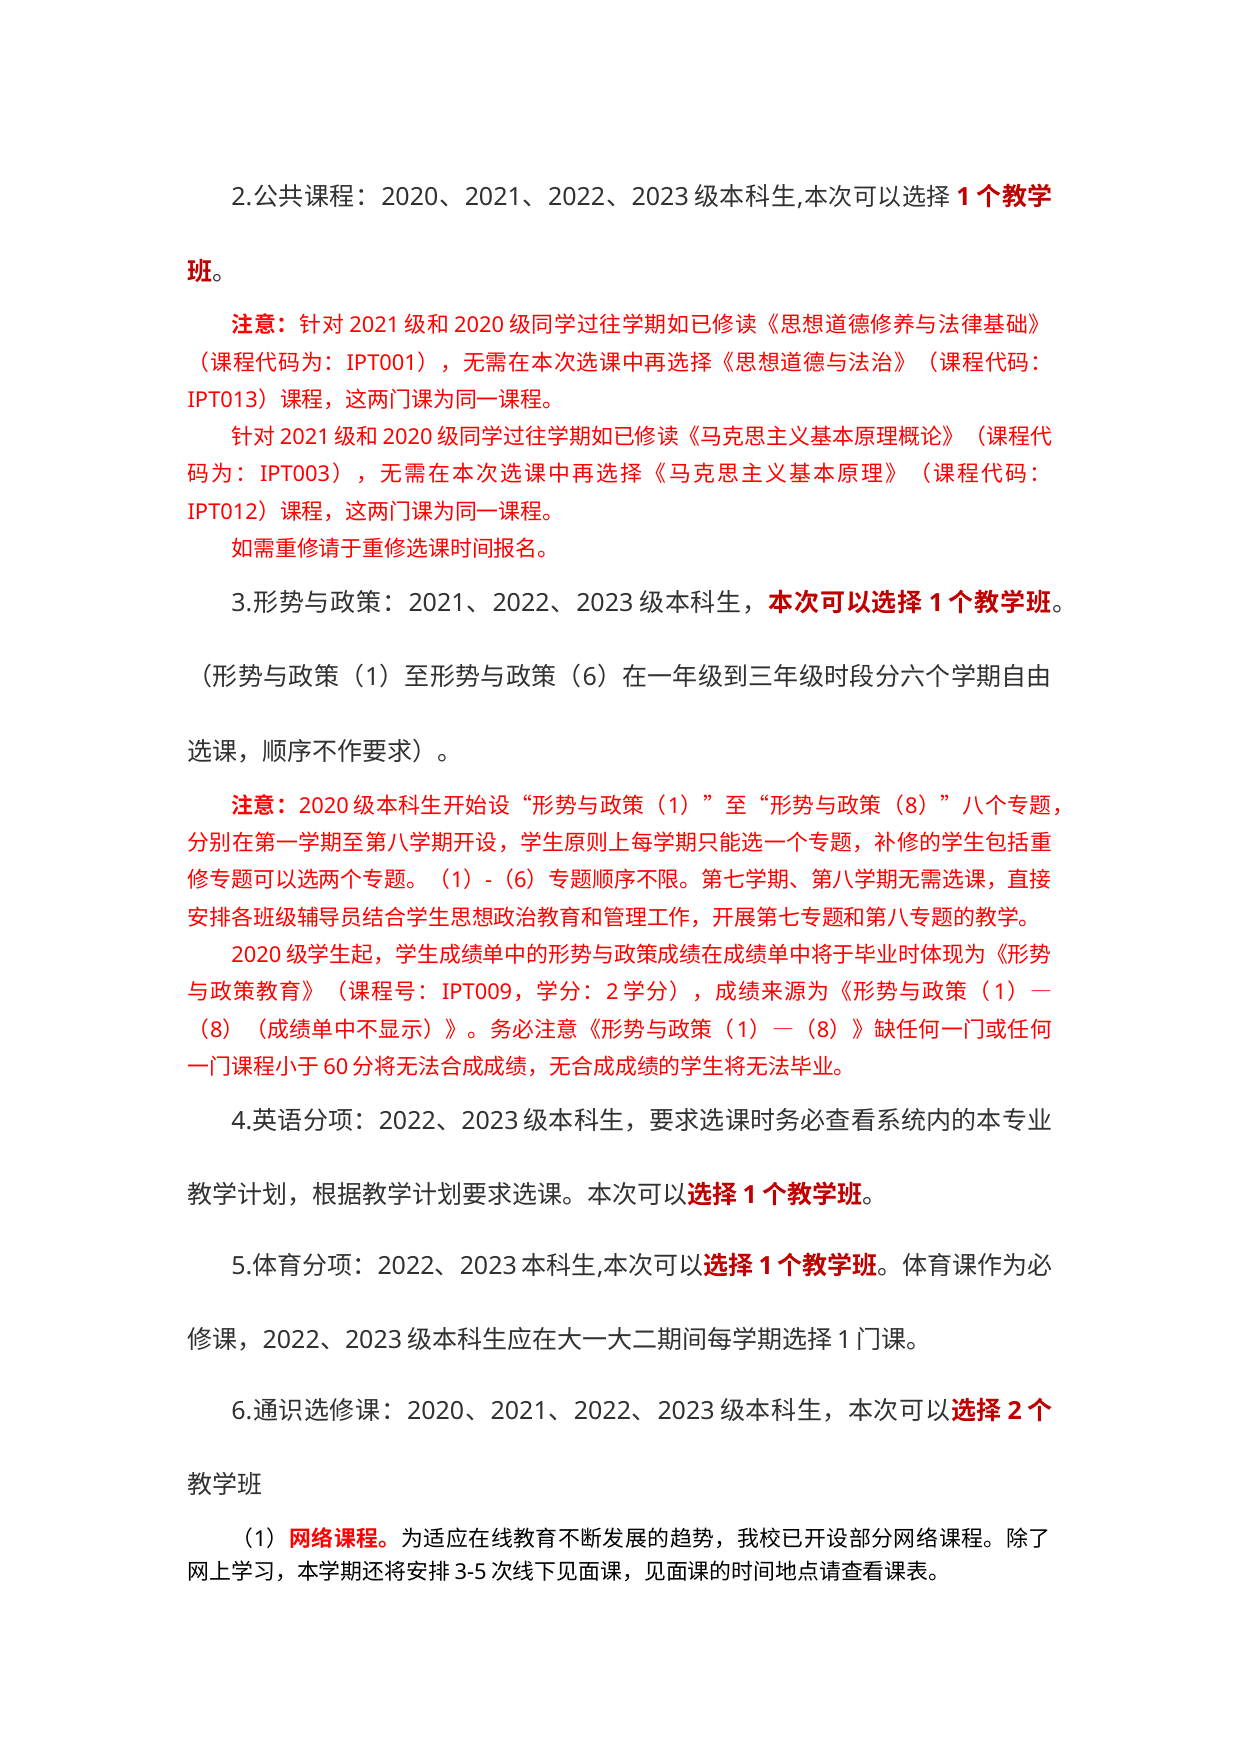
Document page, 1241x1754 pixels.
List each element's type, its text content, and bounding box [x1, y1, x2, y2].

text 如需重修请于重修选课时间报名。 [187, 531, 1053, 563]
text 5.体育分项：2022、2023本科生,本次可以选择1个教学班。体育课作为必修课，2022、2023级本科生应在大一大二期间每学期选择1门课。 [187, 1231, 1053, 1371]
text 2020级学生起，学生成绩单中的形势与政策成绩在成绩单中将于毕业时体现为《形势与政策教育》（课程号：IPT009，学分：2学分），成绩来源为《形势与政策（1）—（8）（成绩单中不显示）》。务必注意《形势与政策（1）—（8）》缺任何一门或任何一门课程小于60分将无法合成成绩，无合成成绩的学生将无法毕业。 [187, 937, 1053, 1081]
text 4.英语分项：2022、2023级本科生，要求选课时务必查看系统内的本专业教学计划，根据教学计划要求选课。本次可以选择1个教学班。 [187, 1086, 1053, 1225]
text （1）网络课程。为适应在线教育不断发展的趋势，我校已开设部分网络课程。除了网上学习，本学期还将安排3-5次线下见面课，见面课的时间地点请查看课表。 [187, 1521, 1053, 1586]
text 3.形势与政策：2021、2022、2023级本科生，本次可以选择1个教学班。（形势与政策（1）至形势与政策（6）在一年级到三年级时段分六个学期自由选课，顺序不作要求）。 [187, 568, 1053, 782]
text 6.通识选修课：2020、2021、2022、2023级本科生，本次可以选择2个教学班 [187, 1376, 1053, 1516]
text 注意：2020级本科生开始设“形势与政策（1）”至“形势与政策（8）”八个专题，分别在第一学期至第八学期开设，学生原则上每学期只能选一个专题，补修的学生包括重修专题可以选两个专题。（1）-（6）专题顺序不限。第七学期、第八学期无需选课，直接安排各班级辅导员结合学生思想政治教育和管理工作，开展第七专题和第八专题的教学。 [187, 788, 1053, 932]
text 针对2021级和2020级同学过往学期如已修读《马克思主义基本原理概论》（课程代码为：IPT003），无需在本次选课中再选择《马克思主义基本原理》（课程代码：IPT012）课程，这两门课为同一课程。 [187, 419, 1053, 526]
text 2.公共课程：2020、2021、2022、2023级本科生,本次可以选择1个教学班。 [187, 162, 1053, 302]
text 注意：针对2021级和2020级同学过往学期如已修读《思想道德修养与法律基础》（课程代码为：IPT001），无需在本次选课中再选择《思想道德与法治》（课程代码：IPT013）课程，这两门课为同一课程。 [187, 307, 1053, 414]
